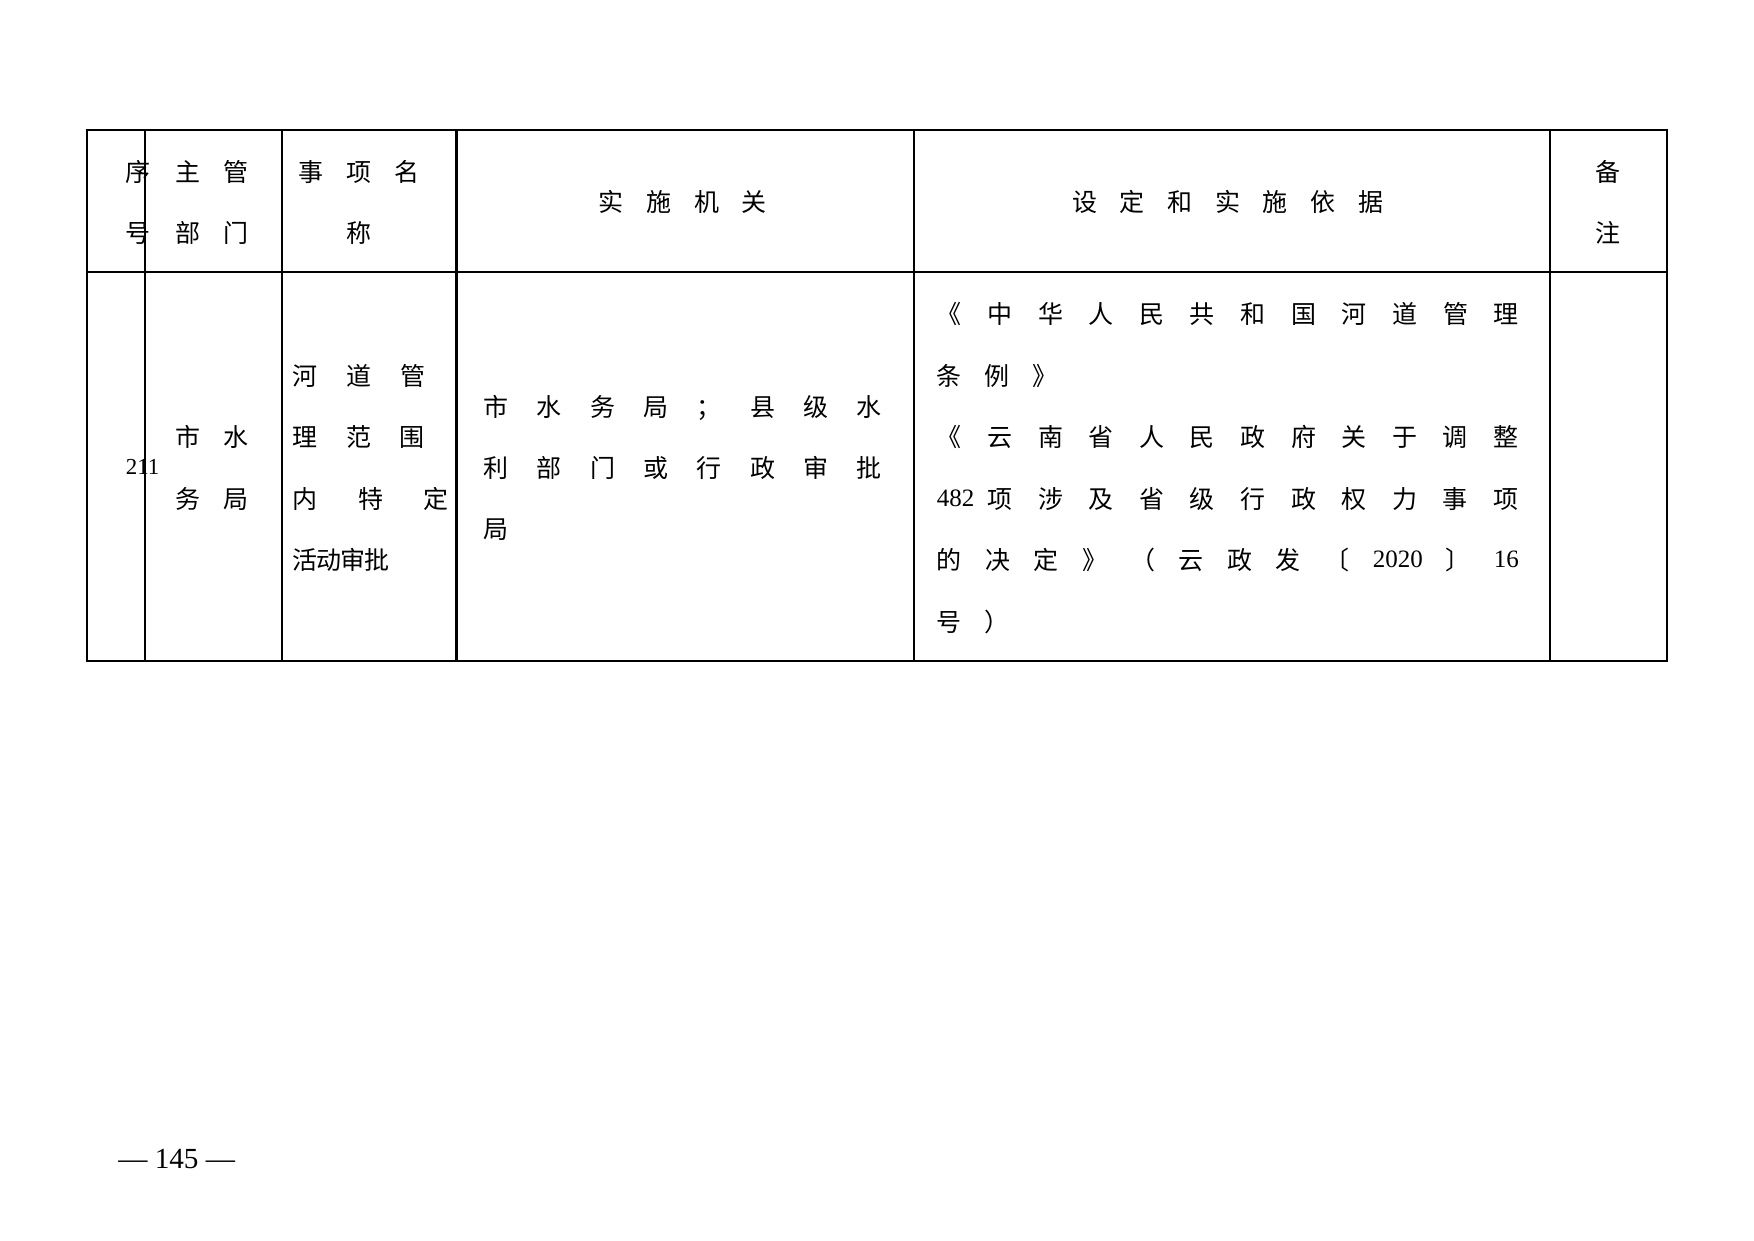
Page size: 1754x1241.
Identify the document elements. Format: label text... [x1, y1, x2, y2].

table_cell 《中华人民共和国河道管理条例》 《云南省人民政府关于调整482项涉及省级行政权力事项的决定》（云政发〔2020〕16号） [915, 273, 1549, 660]
table_header 设定和实施依据 [915, 131, 1549, 271]
table_header 实施机关 [458, 131, 913, 271]
table_header 主管部门 [146, 131, 281, 271]
table_cell [1551, 273, 1666, 660]
table_header 事项名称 [283, 131, 455, 271]
table_header 备注 [1551, 131, 1666, 271]
table_cell 河道管理范围内特定活动审批 [283, 273, 455, 660]
table_cell 市水务局 [146, 273, 281, 660]
table_cell 市水务局；县级水利部门或行政审批局 [458, 273, 913, 660]
table_cell [88, 273, 144, 660]
table_header 序号 [88, 131, 144, 271]
